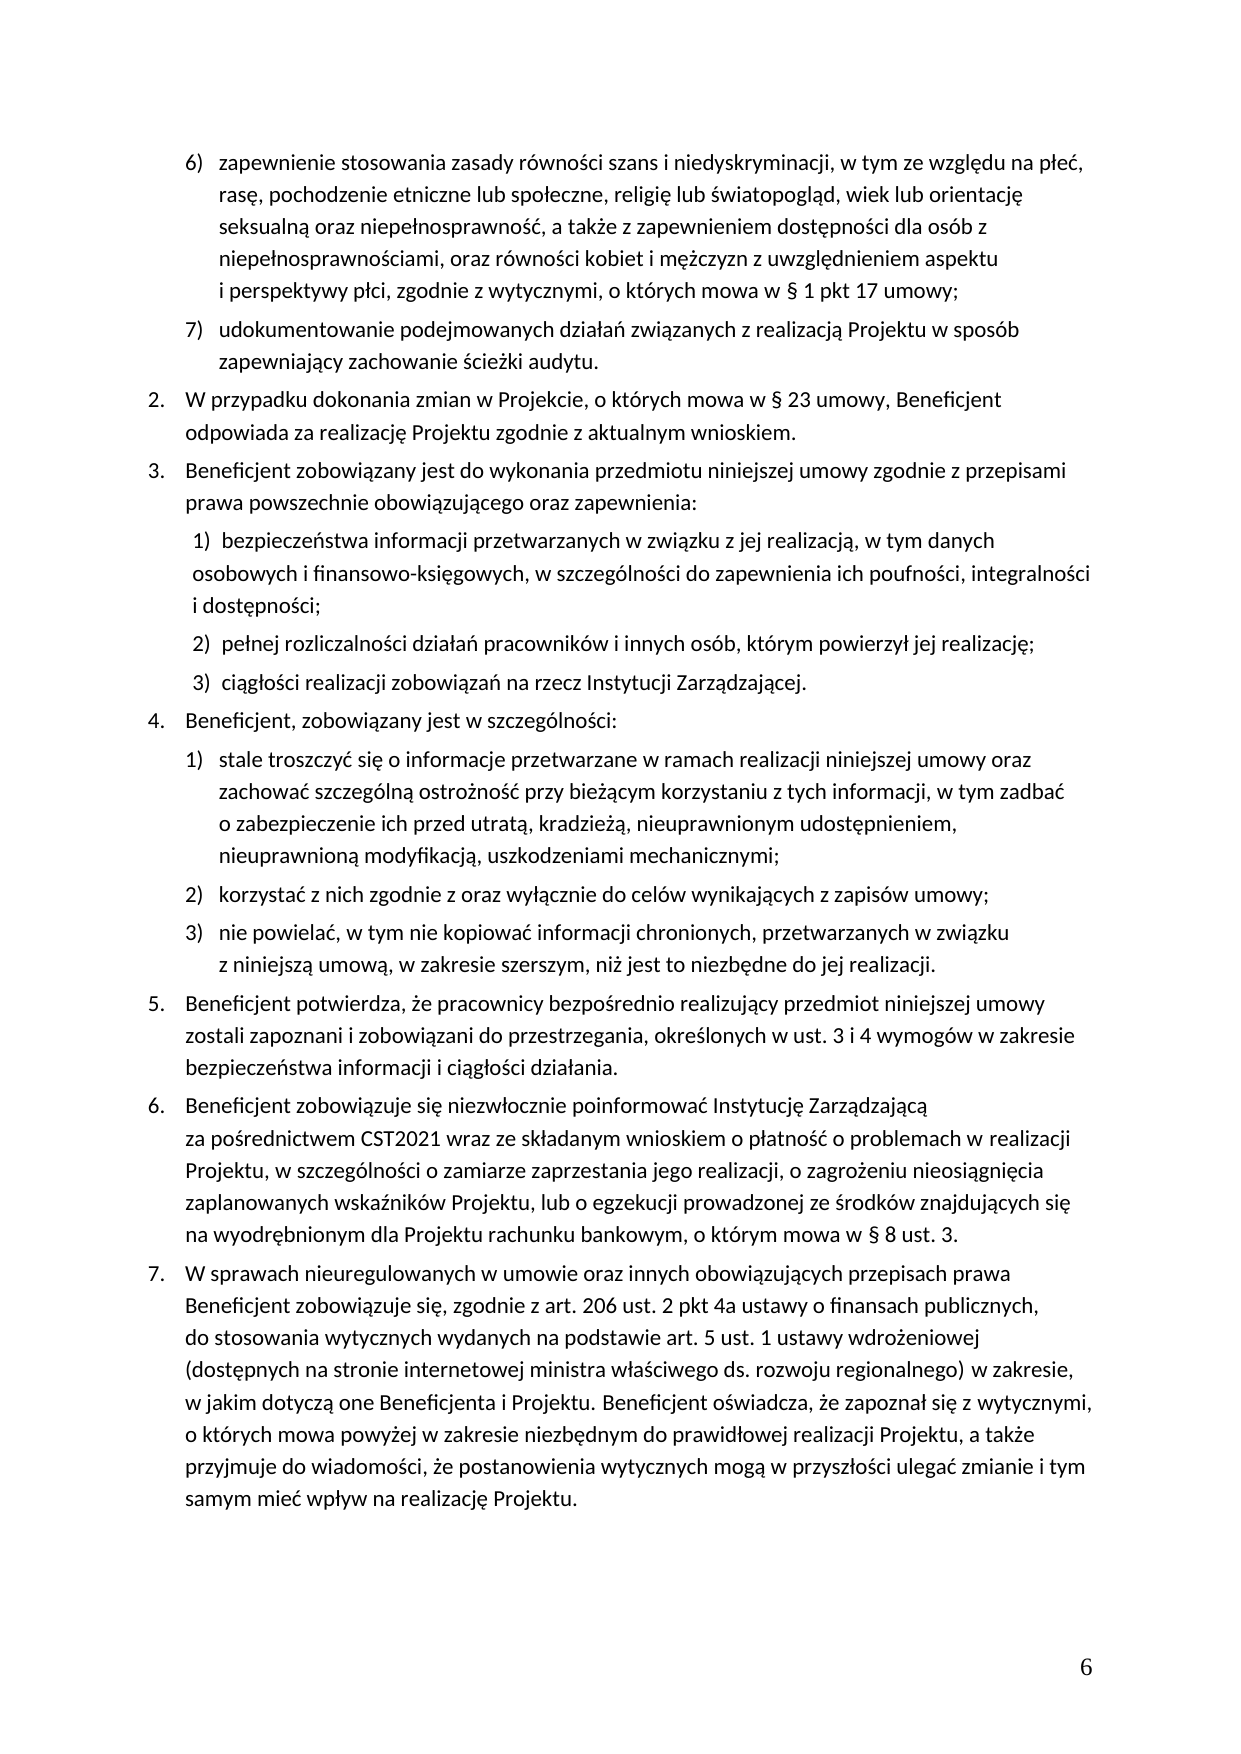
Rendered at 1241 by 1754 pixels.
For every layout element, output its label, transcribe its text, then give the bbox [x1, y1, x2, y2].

list Beneficjent zobowiązuje się niezwłocznie poinformować Instytucję Zarządzającą za pośrednictwem CST2021 wraz ze składanym wnioskiem o płatność o problemach w realizacji Projektu, w szczególności o zamiarze zaprzestania jego realizacji, o zagrożeniu nieosiągnięcia zaplanowanych wskaźników Projektu, lub o egzekucji prowadzonej ze środków znajdujących się na wyodrębnionym dla Projektu rachunku bankowym, o którym mowa w § 8 ust. 3. [148, 1092, 1093, 1248]
list ciągłości realizacji zobowiązań na rzecz Instytucji Zarządzającej. [192, 668, 1093, 696]
list W sprawach nieuregulowanych w umowie oraz innych obowiązujących przepisach prawa Beneficjent zobowiązuje się, zgodnie z art. 206 ust. 2 pkt 4a ustawy o finansach publicznych, do stosowania wytycznych wydanych na podstawie art. 5 ust. 1 ustawy wdrożeniowej (dostępnych na stronie internetowej ministra właściwego ds. rozwoju regionalnego) w zakresie, w jakim dotyczą one Beneficjenta i Projektu. Beneficjent oświadcza, że zapoznał się z wytycznymi, o których mowa powyżej w zakresie niezbędnym do prawidłowej realizacji Projektu, a także przyjmuje do wiadomości, że postanowienia wytycznych mogą w przyszłości ulegać zmianie i tym samym mieć wpływ na realizację Projektu. [148, 1259, 1093, 1512]
list W przypadku dokonania zmian w Projekcie, o których mowa w § 23 umowy, Beneficjent odpowiada za realizację Projektu zgodnie z aktualnym wnioskiem. [148, 385, 1093, 446]
list Beneficjent zobowiązany jest do wykonania przedmiotu niniejszej umowy zgodnie z przepisami prawa powszechnie obowiązującego oraz zapewnienia: [148, 456, 1093, 516]
list udokumentowanie podejmowanych działań związanych z realizacją Projektu w sposób zapewniający zachowanie ścieżki audytu. [185, 315, 1093, 375]
list bezpieczeństwa informacji przetwarzanych w związku z jej realizacją, w tym danych osobowych i finansowo-księgowych, w szczególności do zapewnienia ich poufności, integralności i dostępności; [192, 527, 1093, 619]
list korzystać z nich zgodnie z oraz wyłącznie do celów wynikających z zapisów umowy; [185, 880, 1093, 908]
list pełnej rozliczalności działań pracowników i innych osób, którym powierzył jej realizację; [192, 629, 1093, 657]
list zapewnienie stosowania zasady równości szans i niedyskryminacji, w tym ze względu na płeć, rasę, pochodzenie etniczne lub społeczne, religię lub światopogląd, wiek lub orientację seksualną oraz niepełnosprawność, a także z zapewnieniem dostępności dla osób z niepełnosprawnościami, oraz równości kobiet i mężczyzn z uwzględnieniem aspektu i perspektywy płci, zgodnie z wytycznymi, o których mowa w § 1 pkt 17 umowy; [185, 148, 1093, 304]
list stale troszczyć się o informacje przetwarzane w ramach realizacji niniejszej umowy oraz zachować szczególną ostrożność przy bieżącym korzystaniu z tych informacji, w tym zadbać o zabezpieczenie ich przed utratą, kradzieżą, nieuprawnionym udostępnieniem, nieuprawnioną modyfikacją, uszkodzeniami mechanicznymi; [185, 745, 1093, 869]
list Beneficjent, zobowiązany jest w szczególności: [148, 706, 1093, 734]
list Beneficjent potwierdza, że pracownicy bezpośrednio realizujący przedmiot niniejszej umowy zostali zapoznani i zobowiązani do przestrzegania, określonych w ust. 3 i 4 wymogów w zakresie bezpieczeństwa informacji i ciągłości działania. [148, 989, 1093, 1081]
list nie powielać, w tym nie kopiować informacji chronionych, przetwarzanych w związku z niniejszą umową, w zakresie szerszym, niż jest to niezbędne do jej realizacji. [185, 918, 1093, 978]
